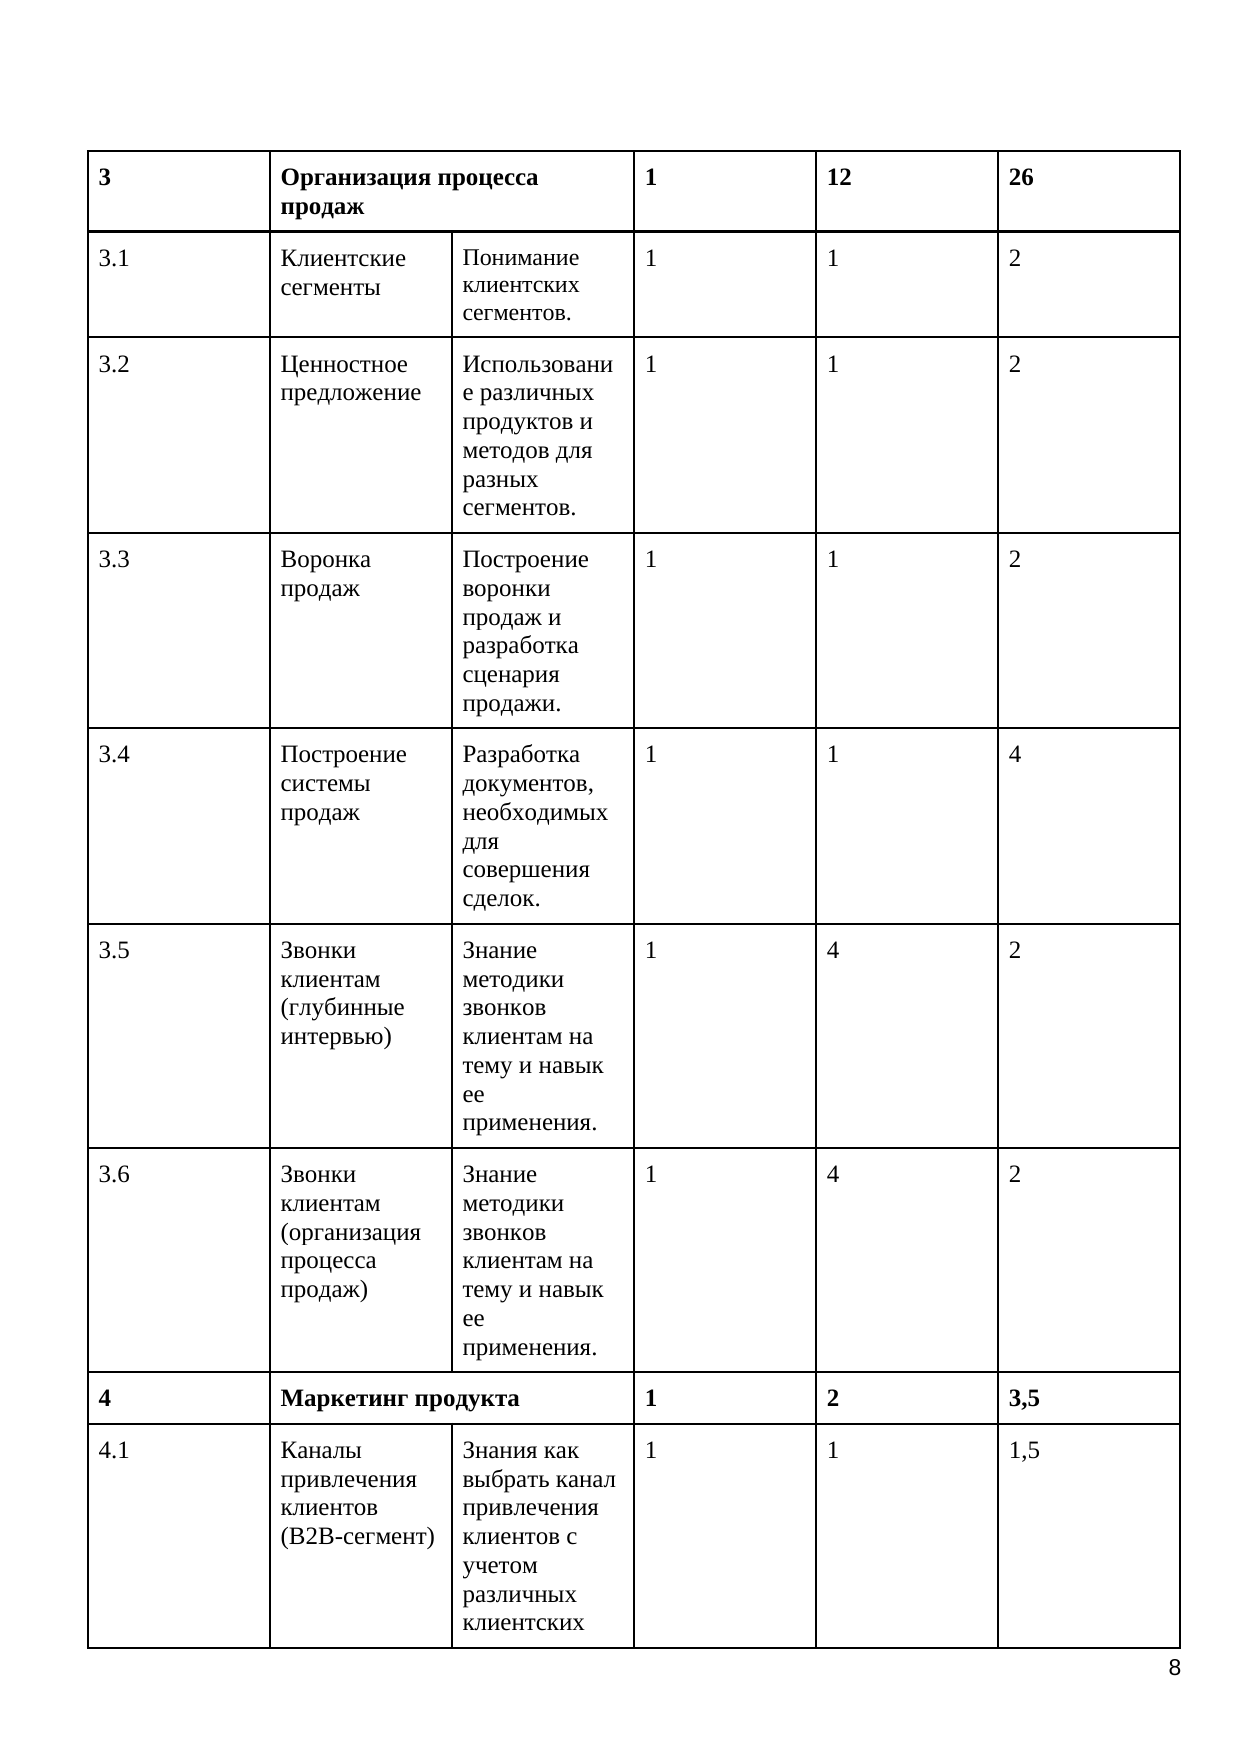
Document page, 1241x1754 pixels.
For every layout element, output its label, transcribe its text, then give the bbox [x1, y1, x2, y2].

table_cell 3.4 [89, 729, 269, 922]
table_cell 3.3 [89, 534, 269, 727]
table_cell 3.2 [89, 338, 269, 532]
table_cell 3.1 [89, 233, 269, 336]
table_cell Воронка продаж [271, 534, 451, 727]
table_cell 2 [999, 338, 1179, 532]
table_cell 4.1 [89, 1425, 269, 1647]
table_cell Знание методики звонков клиентам на тему и навык ее применения. [453, 1149, 633, 1371]
table_cell 1 [817, 534, 997, 727]
table_cell Разработка документов, необходимых для совершения сделок. [453, 729, 633, 922]
table_cell 1 [635, 729, 815, 922]
table_cell 2 [999, 1149, 1179, 1371]
table_cell 2 [999, 925, 1179, 1147]
table_cell 3,5 [999, 1373, 1179, 1422]
table_cell 4 [89, 1373, 269, 1422]
table_cell 4 [999, 729, 1179, 922]
table_cell 1 [817, 338, 997, 532]
table_cell 1 [635, 534, 815, 727]
table_cell Организация процесса продаж [271, 152, 633, 230]
table_cell 1 [635, 152, 815, 230]
table_cell 1 [817, 1425, 997, 1647]
table_cell 1 [817, 233, 997, 336]
table_cell 3 [89, 152, 269, 230]
table_cell Ценностное предложение [271, 338, 451, 532]
table_cell 1,5 [999, 1425, 1179, 1647]
table_cell Использование различных продуктов и методов для разных сегментов. [453, 338, 633, 532]
table_cell Маркетинг продукта [271, 1373, 633, 1422]
table_cell 3.6 [89, 1149, 269, 1371]
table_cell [453, 1425, 633, 1647]
table_cell 2 [999, 534, 1179, 727]
table_cell 1 [635, 925, 815, 1147]
table_cell 1 [635, 1149, 815, 1371]
table_cell 1 [635, 1425, 815, 1647]
table_cell 1 [635, 1373, 815, 1422]
table_cell 12 [817, 152, 997, 230]
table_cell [271, 1425, 451, 1647]
table_cell Знание методики звонков клиентам на тему и навык ее применения. [453, 925, 633, 1147]
table_cell 26 [999, 152, 1179, 230]
table_cell Звонки клиентам (организация процесса продаж) [271, 1149, 451, 1371]
table_cell 4 [817, 1149, 997, 1371]
table_cell 1 [635, 338, 815, 532]
table_cell Понимание клиентских сегментов. [453, 233, 633, 336]
table_cell 2 [999, 233, 1179, 336]
table_cell 3.5 [89, 925, 269, 1147]
table_cell Построение системы продаж [271, 729, 451, 922]
table_cell 2 [817, 1373, 997, 1422]
table_cell 4 [817, 925, 997, 1147]
table_cell 1 [635, 233, 815, 336]
table_cell Клиентские сегменты [271, 233, 451, 336]
table_cell Звонки клиентам (глубинные интервью) [271, 925, 451, 1147]
table_cell Построение воронки продаж и разработка сценария продажи. [453, 534, 633, 727]
table_cell 1 [817, 729, 997, 922]
